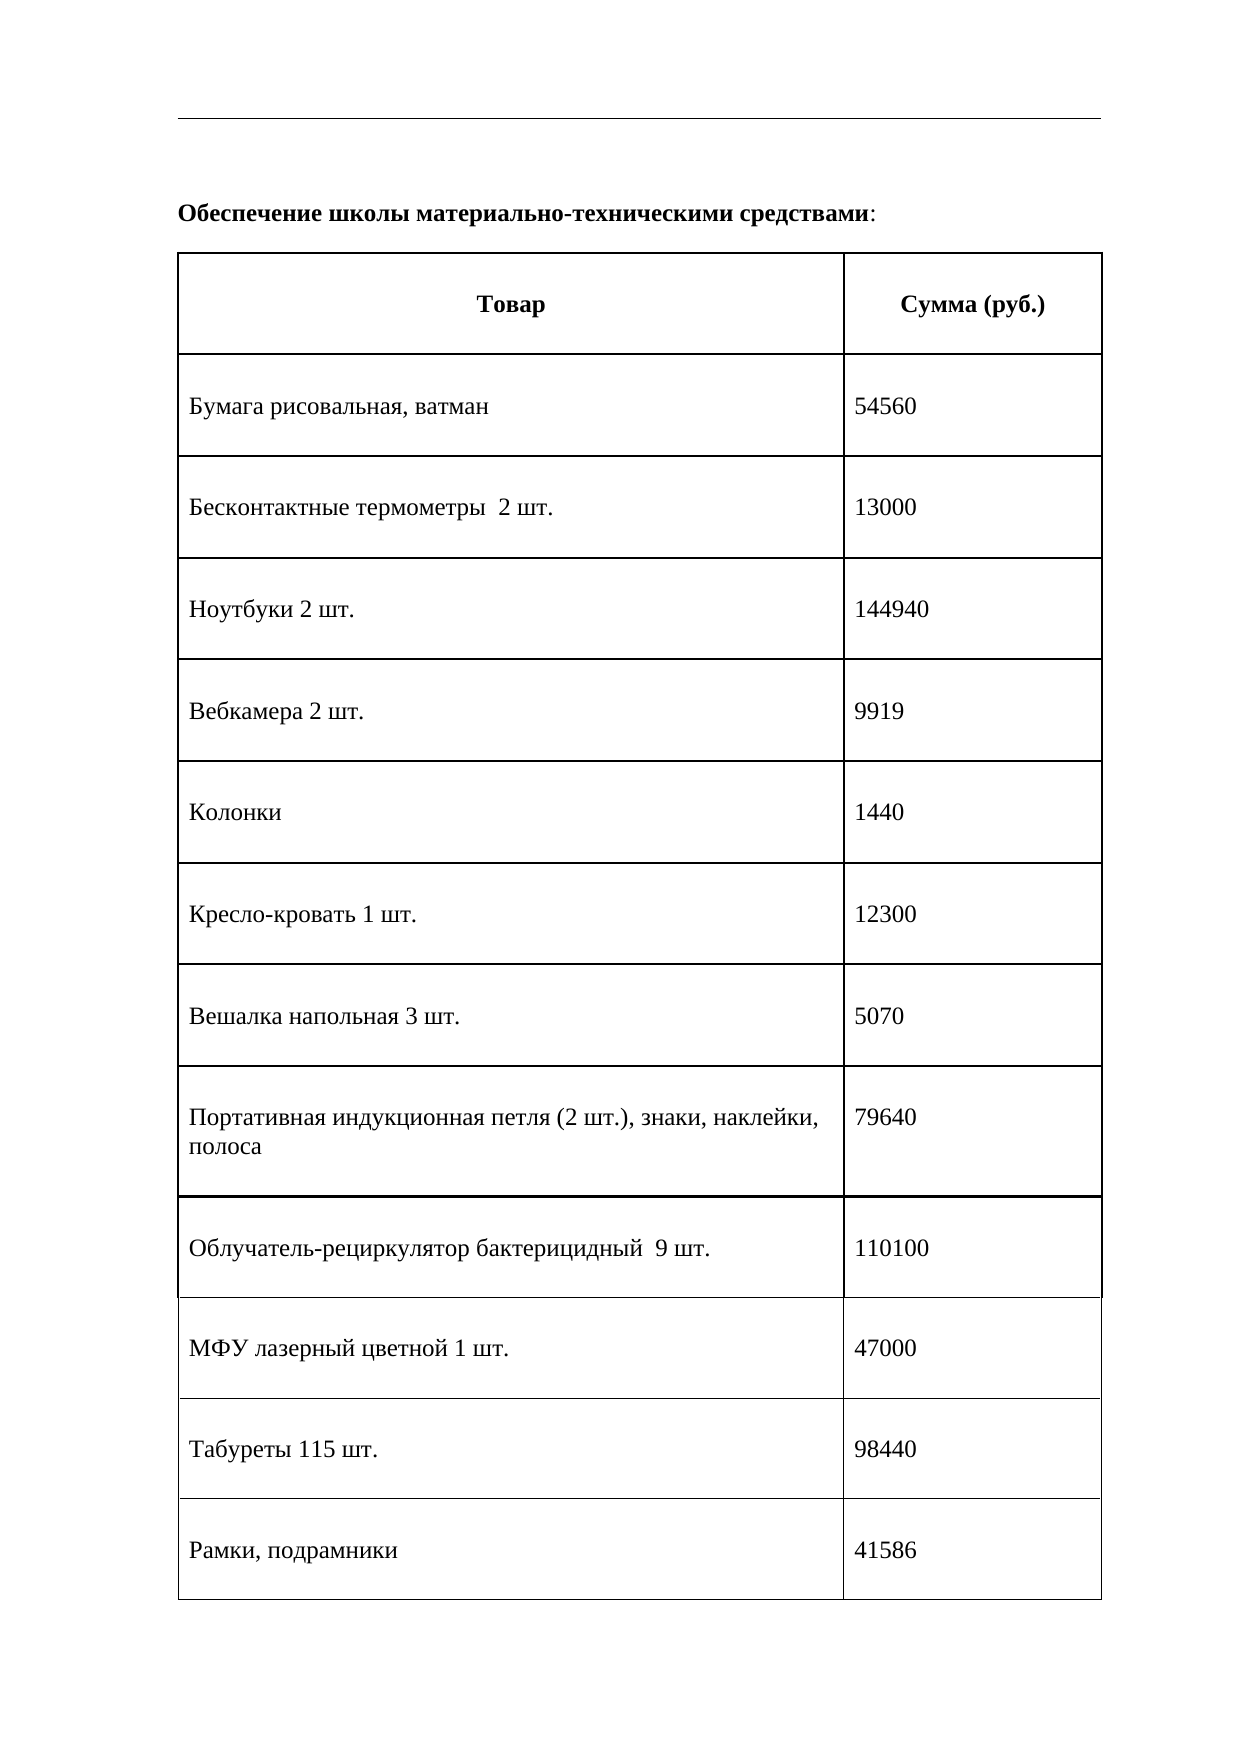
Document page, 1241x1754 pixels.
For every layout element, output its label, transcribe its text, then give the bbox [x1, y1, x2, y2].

table_cell Бумага рисовальная, ватман [179, 355, 843, 455]
table_cell 79640 [845, 1067, 1101, 1195]
table_cell 13000 [845, 457, 1101, 557]
table_header Товар [179, 254, 843, 353]
table_cell МФУ лазерный цветной 1 шт. [179, 1298, 843, 1398]
table_cell 54560 [845, 355, 1101, 455]
table_cell 12300 [845, 864, 1101, 963]
table_cell 47000 [844, 1297, 1101, 1398]
table_cell Бесконтактные термометры 2 шт. [179, 457, 843, 557]
table_cell Табуреты 115 шт. [179, 1399, 843, 1498]
table_cell 110100 [845, 1198, 1101, 1297]
table_cell Ноутбуки 2 шт. [179, 559, 843, 658]
table_cell Вешалка напольная 3 шт. [179, 965, 843, 1065]
table_cell Облучатель-рециркулятор бактерицидный 9 шт. [179, 1198, 843, 1297]
table_cell Колонки [179, 762, 843, 862]
text Обеспечение школы материально-техническими средствами: [177, 198, 1152, 227]
table_header Сумма (руб.) [845, 254, 1101, 353]
table_cell 98440 [844, 1398, 1101, 1498]
table_cell 9919 [845, 660, 1101, 760]
table_cell Рамки, подрамники [179, 1499, 843, 1599]
table_cell 1440 [845, 762, 1101, 862]
table_cell Кресло-кровать 1 шт. [179, 864, 843, 963]
table_cell 5070 [845, 965, 1101, 1065]
table_cell 41586 [844, 1498, 1101, 1599]
table_cell Портативная индукционная петля (2 шт.), знаки, наклейки, полоса [179, 1067, 843, 1195]
table_cell Вебкамера 2 шт. [179, 660, 843, 760]
table_cell 144940 [845, 559, 1101, 658]
